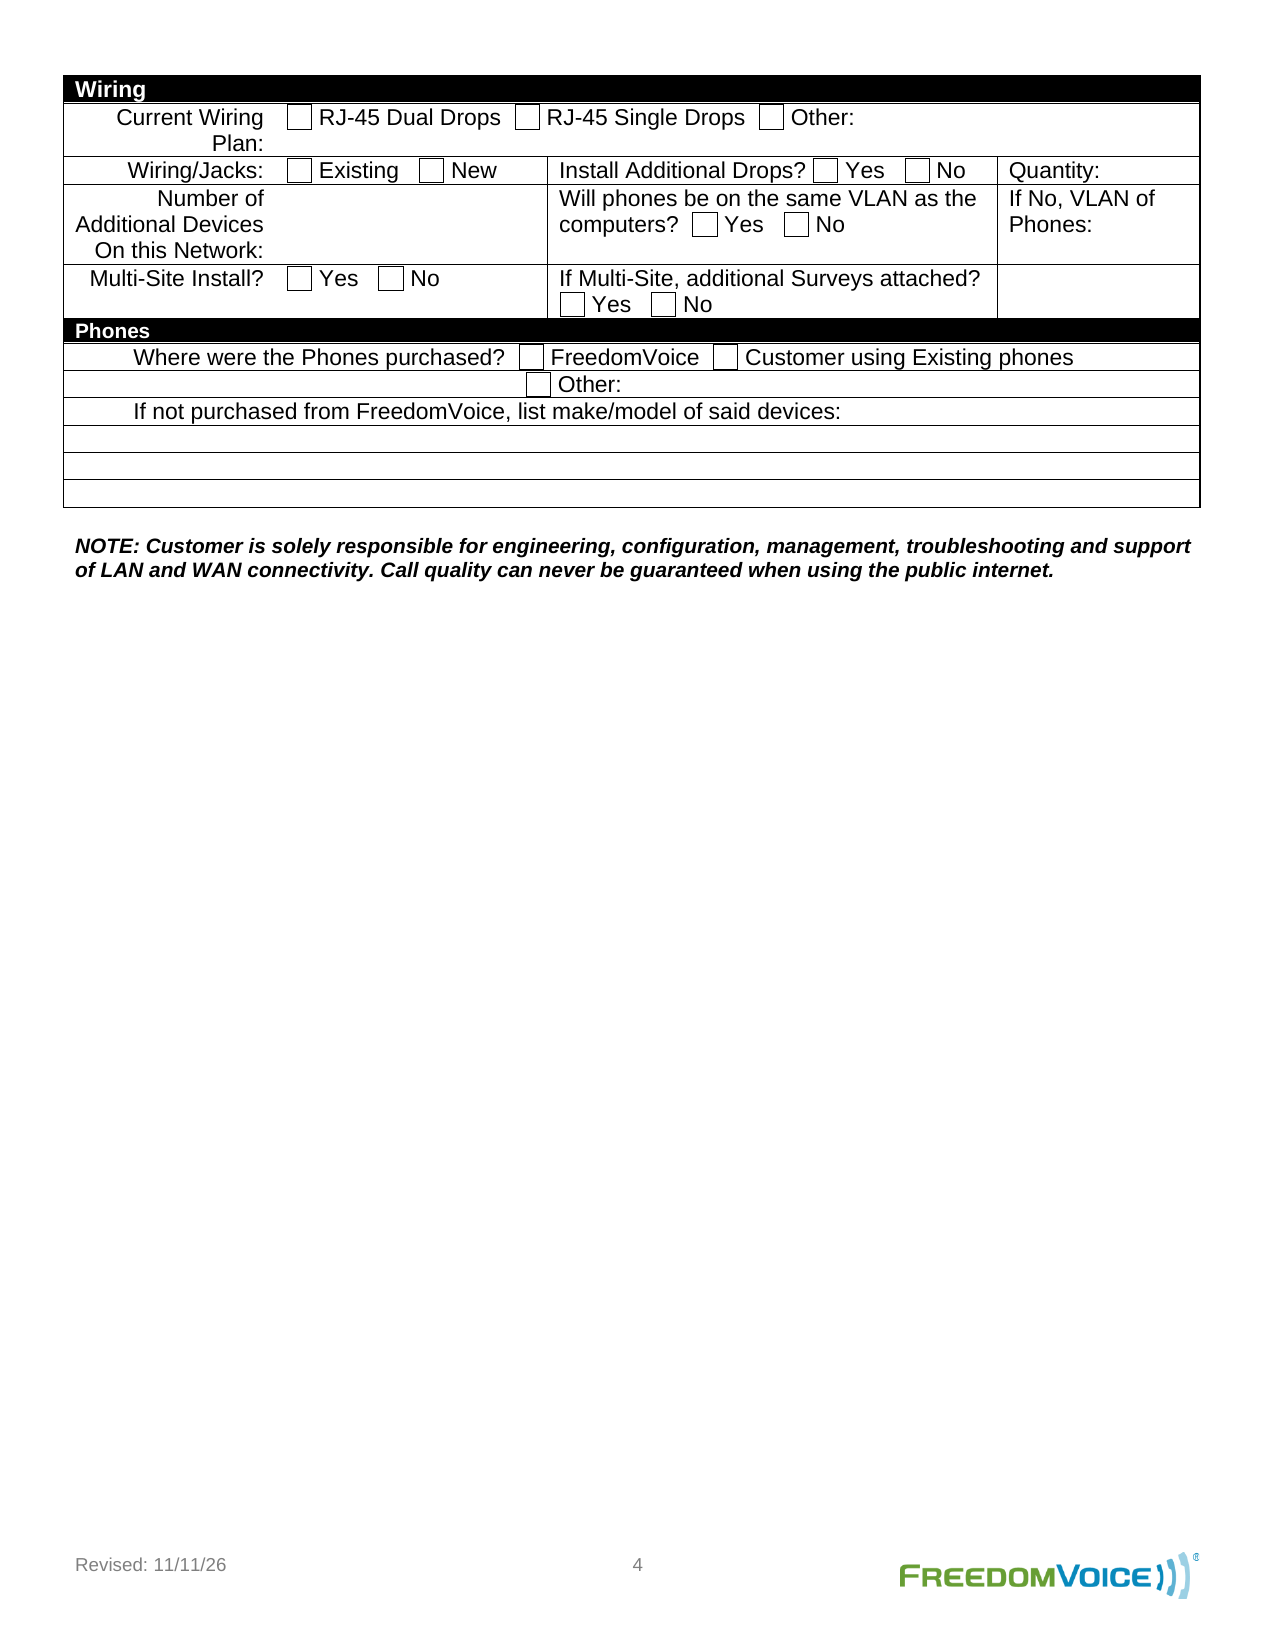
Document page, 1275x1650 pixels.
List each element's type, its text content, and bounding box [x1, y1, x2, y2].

table_cell Where were the Phones purchased? FreedomVoice Customer using Existing phones [122, 344, 519, 370]
table_cell Multi-Site Install? [64, 265, 275, 317]
table_cell Phones [64, 319, 1199, 342]
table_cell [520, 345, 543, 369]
table_cell [64, 453, 122, 479]
table_cell Quantity: [998, 157, 1199, 183]
table_cell [122, 480, 1199, 507]
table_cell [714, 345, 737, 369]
table_cell Wiring [64, 76, 1199, 102]
text NOTE: Customer is solely responsible for engineering, configuration, management, troubleshooting and support of LAN and WAN connectivity. Call quality can never be guaranteed when using the public internet. [75, 534, 1200, 582]
table_cell Install Additional Drops? Yes No [548, 157, 997, 183]
table_cell [64, 371, 122, 397]
table_cell [122, 426, 1199, 452]
table_cell [122, 453, 1199, 479]
table_cell [64, 426, 122, 452]
table_cell Current Wiring Plan: [64, 104, 275, 156]
table_cell If No, VLAN of Phones: [998, 185, 1199, 264]
table_cell Will phones be on the same VLAN as the computers? Yes No [548, 185, 997, 264]
table_cell [64, 398, 122, 424]
table_cell Other: [122, 371, 1199, 397]
table_cell Where were the Phones purchased? FreedomVoice Customer using Existing phones [738, 344, 1199, 370]
table_cell [64, 344, 122, 370]
table_cell RJ-45 Dual Drops RJ-45 Single Drops Other: [275, 104, 1199, 156]
table_cell Existing New [275, 157, 547, 183]
table_cell Wiring/Jacks: [64, 157, 275, 183]
table_cell [64, 480, 122, 507]
table_cell Yes No [275, 265, 547, 317]
table_cell If Multi-Site, additional Surveys attached? Yes No [548, 265, 997, 317]
table_cell [275, 185, 547, 264]
picture [900, 1552, 1200, 1599]
table_cell [998, 265, 1199, 317]
table_cell If not purchased from FreedomVoice, list make/model of said devices: [122, 398, 1199, 424]
table_cell Number of Additional Devices On this Network: [64, 185, 275, 264]
